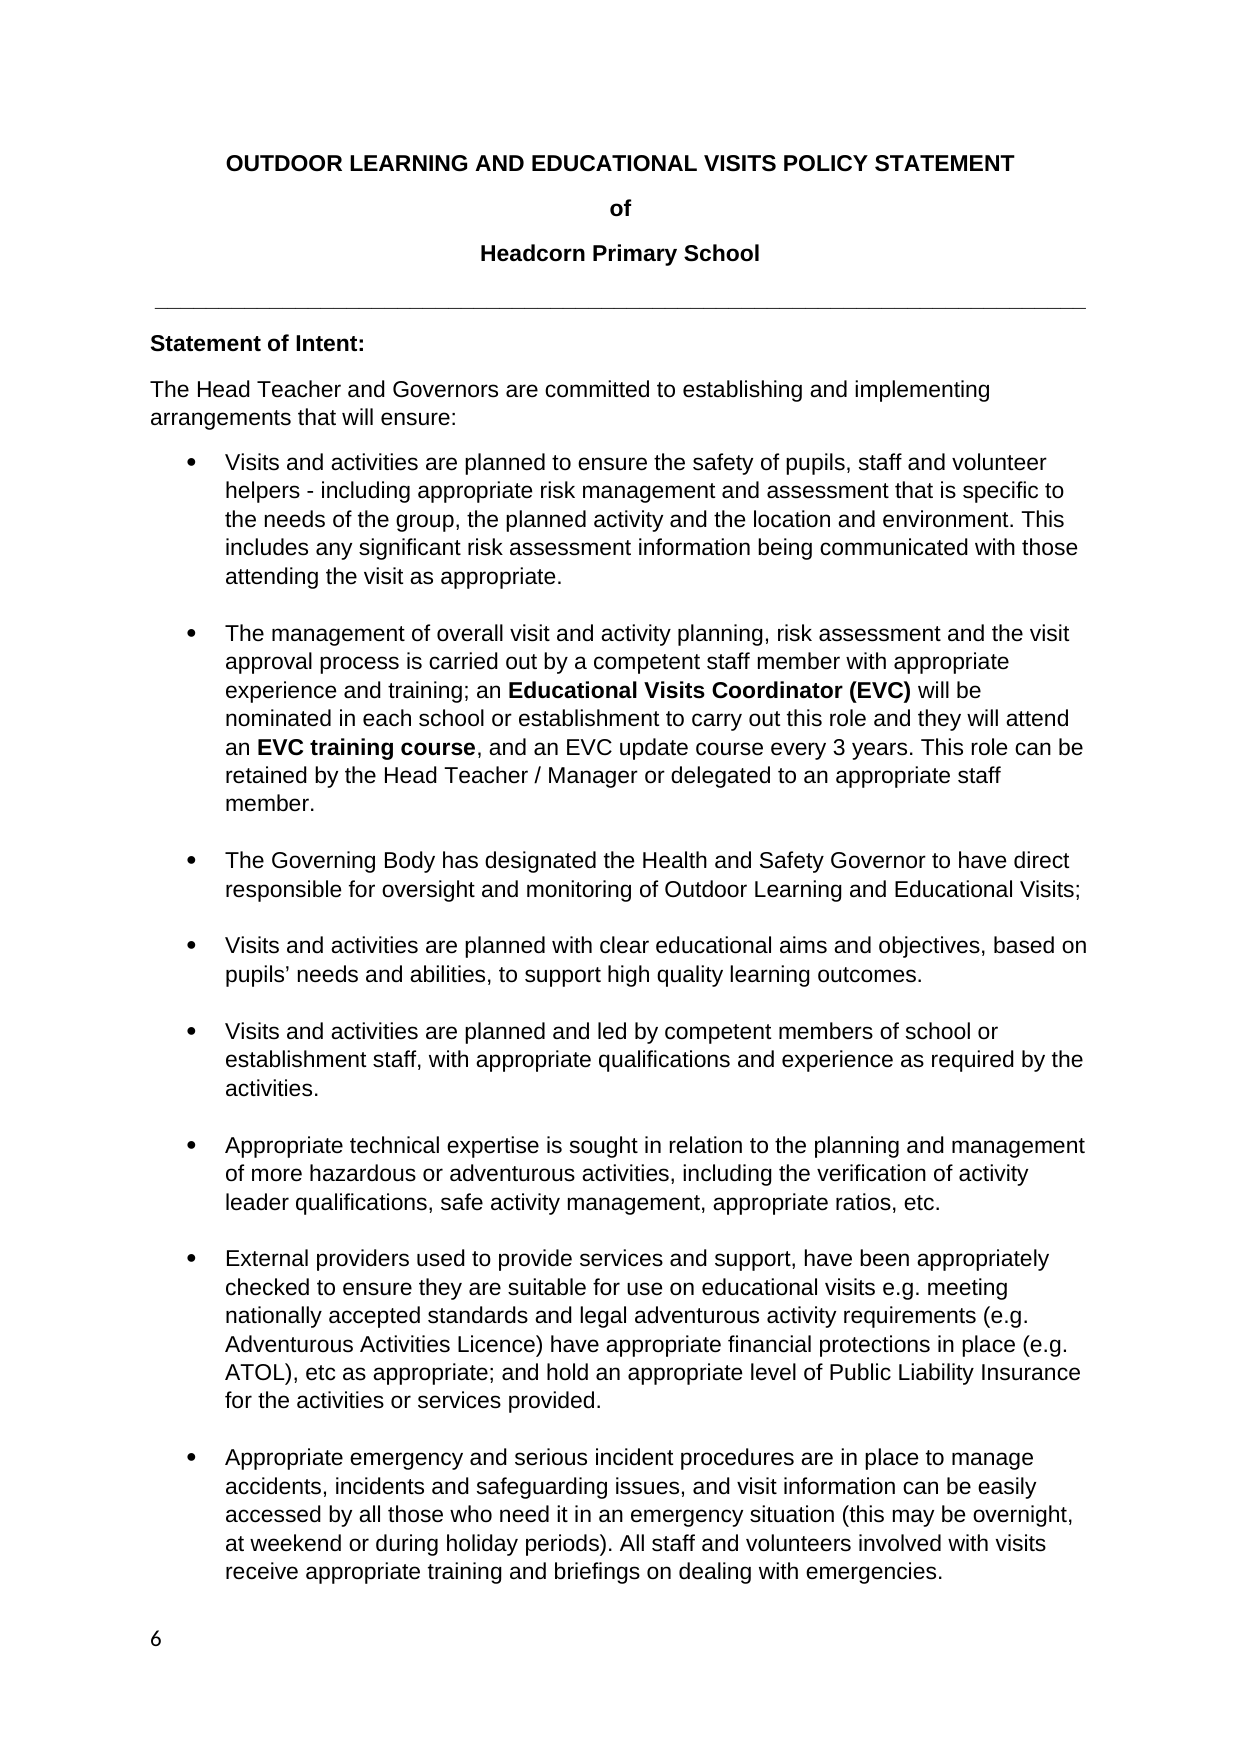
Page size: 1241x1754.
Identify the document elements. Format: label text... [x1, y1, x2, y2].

list Appropriate emergency and serious incident procedures are in place to manage accidents, incidents and safeguarding issues, and visit information can be easily accessed by all those who need it in an emergency situation (this may be overnight, at weekend or during holiday periods). All staff and volunteers involved with visits receive appropriate training and briefings on dealing with emergencies. [187, 1444, 1090, 1584]
list The management of overall visit and activity planning, risk assessment and the visit approval process is carried out by a competent staff member with appropriate experience and training; an Educational Visits Coordinator (EVC) will be nominated in each school or establishment to carry out this role and they will attend an EVC training course, and an EVC update course every 3 years. This role can be retained by the Head Teacher / Manager or delegated to an appropriate staff member. [187, 620, 1090, 817]
text Statement of Intent: [150, 330, 1090, 357]
list The Governing Body has designated the Health and Safety Governor to have direct responsible for oversight and monitoring of Outdoor Learning and Educational Visits; [187, 847, 1090, 902]
text The Head Teacher and Governors are committed to establishing and implementing arrangements that will ensure: [150, 376, 1090, 430]
text Headcorn Primary School [150, 240, 1090, 267]
list Appropriate technical expertise is sought in relation to the planning and management of more hazardous or adventurous activities, including the verification of activity leader qualifications, safe activity management, appropriate ratios, etc. [187, 1132, 1090, 1215]
list Visits and activities are planned to ensure the safety of pupils, staff and volunteer helpers - including appropriate risk management and assessment that is specific to the needs of the group, the planned activity and the location and environment. This includes any significant risk assessment information being communicated with those attending the visit as appropriate. [187, 449, 1090, 589]
list Visits and activities are planned with clear educational aims and objectives, based on pupils’ needs and abilities, to support high quality learning outcomes. [187, 932, 1090, 987]
list External providers used to provide services and support, have been appropriately checked to ensure they are suitable for use on educational visits e.g. meeting nationally accepted standards and legal adventurous activity requirements (e.g. Adventurous Activities Licence) have appropriate financial protections in place (e.g. ATOL), etc as appropriate; and hold an appropriate level of Public Liability Insurance for the activities or services provided. [187, 1245, 1090, 1414]
text OUTDOOR LEARNING AND EDUCATIONAL VISITS POLICY STATEMENT [150, 150, 1090, 176]
text of [150, 195, 1090, 221]
list Visits and activities are planned and led by competent members of school or establishment staff, with appropriate qualifications and experience as required by the activities. [187, 1018, 1090, 1101]
text _________________________________________________________________________ [150, 285, 1090, 312]
